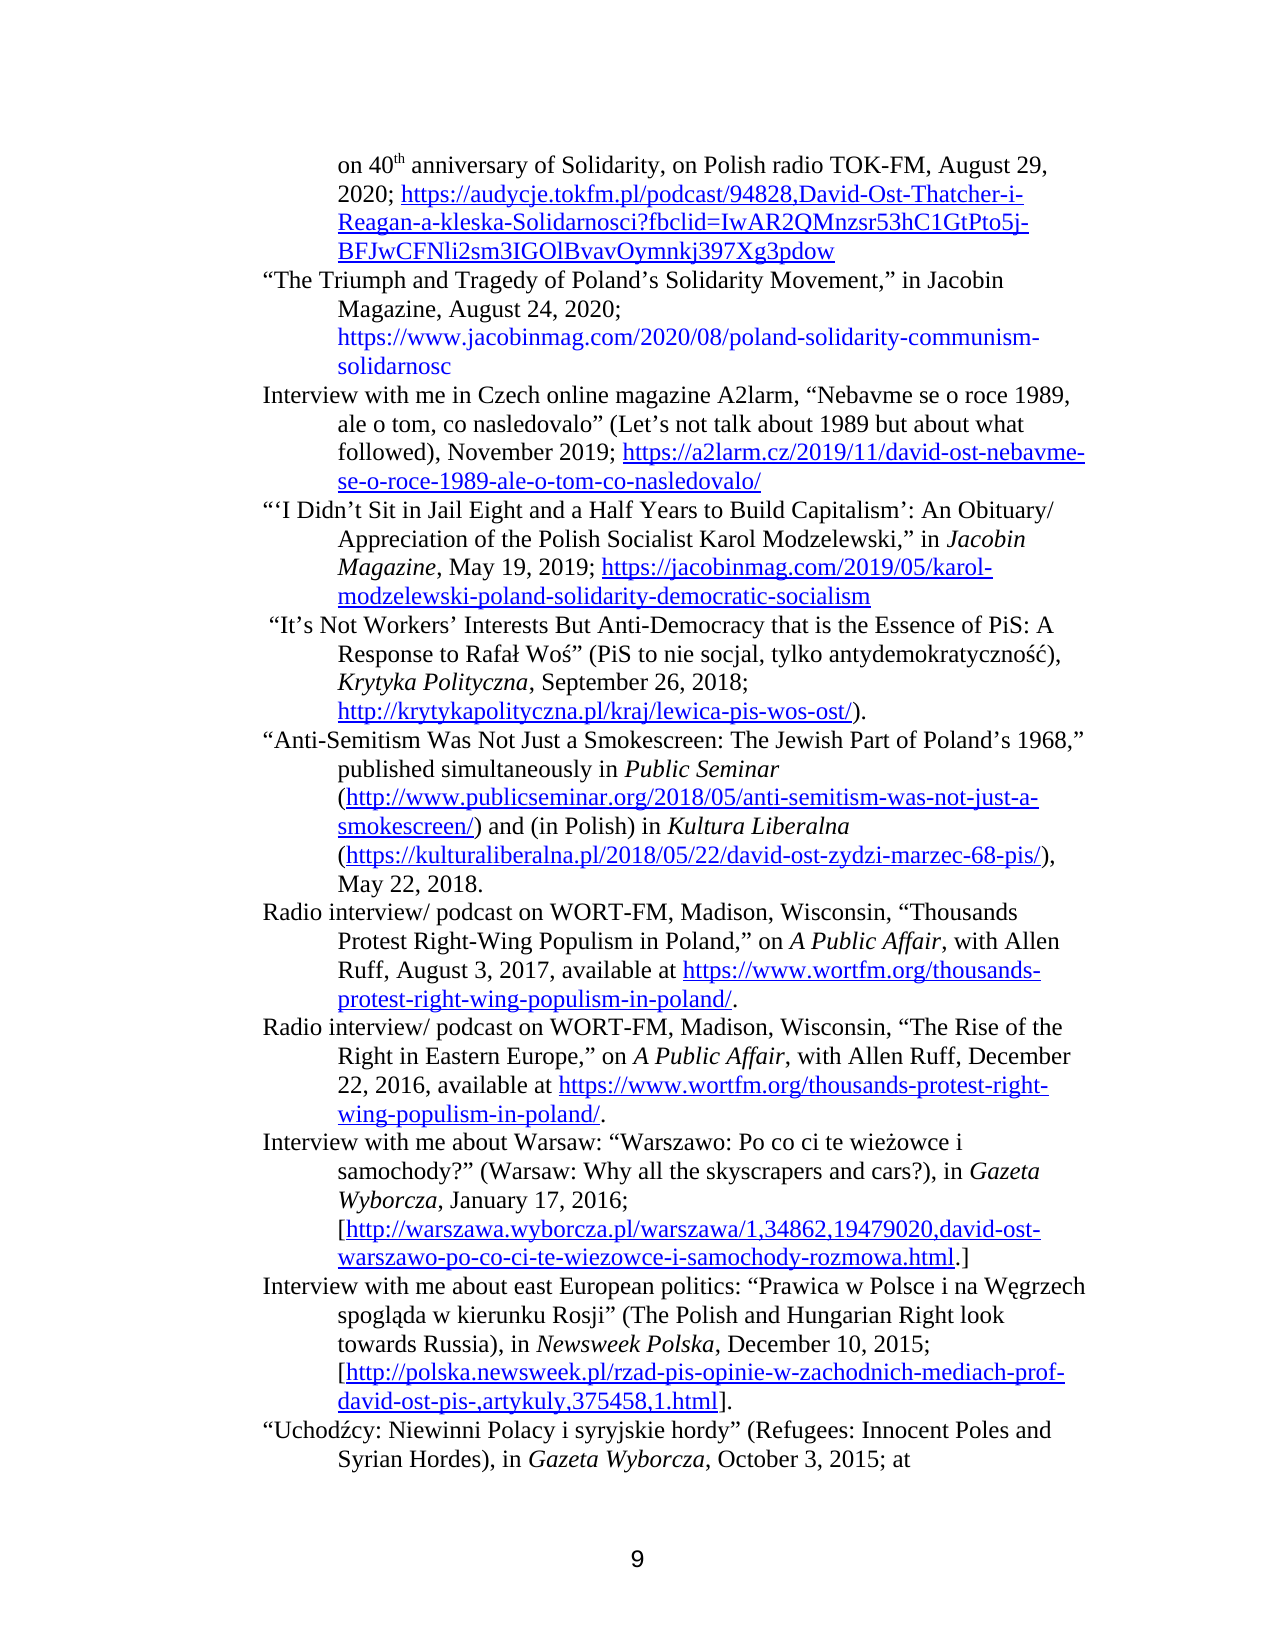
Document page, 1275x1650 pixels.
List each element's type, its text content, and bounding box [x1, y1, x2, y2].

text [262, 150, 1087, 265]
text “‘I Didn’t Sit in Jail Eight and a Half Years to Build Capitalism’: An Obituary/ Appreciation of the Polish Socialist Karol Modzelewski,” in Jacobin Magazine, May 19, 2019; https://jacobinmag.com/2019/05/karol-modzelewski-poland-solidarity-democratic-socialism [262, 495, 1087, 610]
text “Anti-Semitism Was Not Just a Smokescreen: The Jewish Part of Poland’s 1968,” published simultaneously in Public Seminar (http://www.publicseminar.org/2018/05/anti-semitism-was-not-just-a-smokescreen/) and (in Polish) in Kultura Liberalna (https://kulturaliberalna.pl/2018/05/22/david-ost-zydzi-marzec-68-pis/), May 22, 2018. [262, 725, 1087, 897]
text “It’s Not Workers’ Interests But Anti-Democracy that is the Essence of PiS: A Response to Rafał Woś” (PiS to nie socjal, tylko antydemokratyczność), Krytyka Polityczna, September 26, 2018; http://krytykapolityczna.pl/kraj/lewica-pis-wos-ost/). [262, 610, 1087, 725]
text Radio interview/ podcast on WORT-FM, Madison, Wisconsin, “Thousands Protest Right-Wing Populism in Poland,” on A Public Affair, with Allen Ruff, August 3, 2017, available at https://www.wortfm.org/thousands-protest-right-wing-populism-in-poland/. [262, 897, 1087, 1012]
text Interview with me about east European politics: “Prawica w Polsce i na Węgrzech spogląda w kierunku Rosji” (The Polish and Hungarian Right look towards Russia), in Newsweek Polska, December 10, 2015; [http://polska.newsweek.pl/rzad-pis-opinie-w-zachodnich-mediach-prof-david-ost-pis-,artykuly,375458,1.html]. [262, 1271, 1087, 1415]
text Interview with me about Warsaw: “Warszawo: Po co ci te wieżowce i samochody?” (Warsaw: Why all the skyscrapers and cars?), in Gazeta Wyborcza, January 17, 2016; [http://warszawa.wyborcza.pl/warszawa/1,34862,19479020,david-ost-warszawo-po-co-ci-te-wiezowce-i-samochody-rozmowa.html.] [262, 1127, 1087, 1271]
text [262, 1415, 1087, 1472]
text “The Triumph and Tragedy of Poland’s Solidarity Movement,” in Jacobin Magazine, August 24, 2020; https://www.jacobinmag.com/2020/08/poland-solidarity-communism-solidarnosc [262, 265, 1087, 380]
text Radio interview/ podcast on WORT-FM, Madison, Wisconsin, “The Rise of the Right in Eastern Europe,” on A Public Affair, with Allen Ruff, December 22, 2016, available at https://www.wortfm.org/thousands-protest-right-wing-populism-in-poland/. [262, 1012, 1087, 1127]
text Interview with me in Czech online magazine A2larm, “Nebavme se o roce 1989, ale o tom, co nasledovalo” (Let’s not talk about 1989 but about what followed), November 2019; https://a2larm.cz/2019/11/david-ost-nebavme-se-o-roce-1989-ale-o-tom-co-nasledovalo/ [262, 380, 1087, 495]
